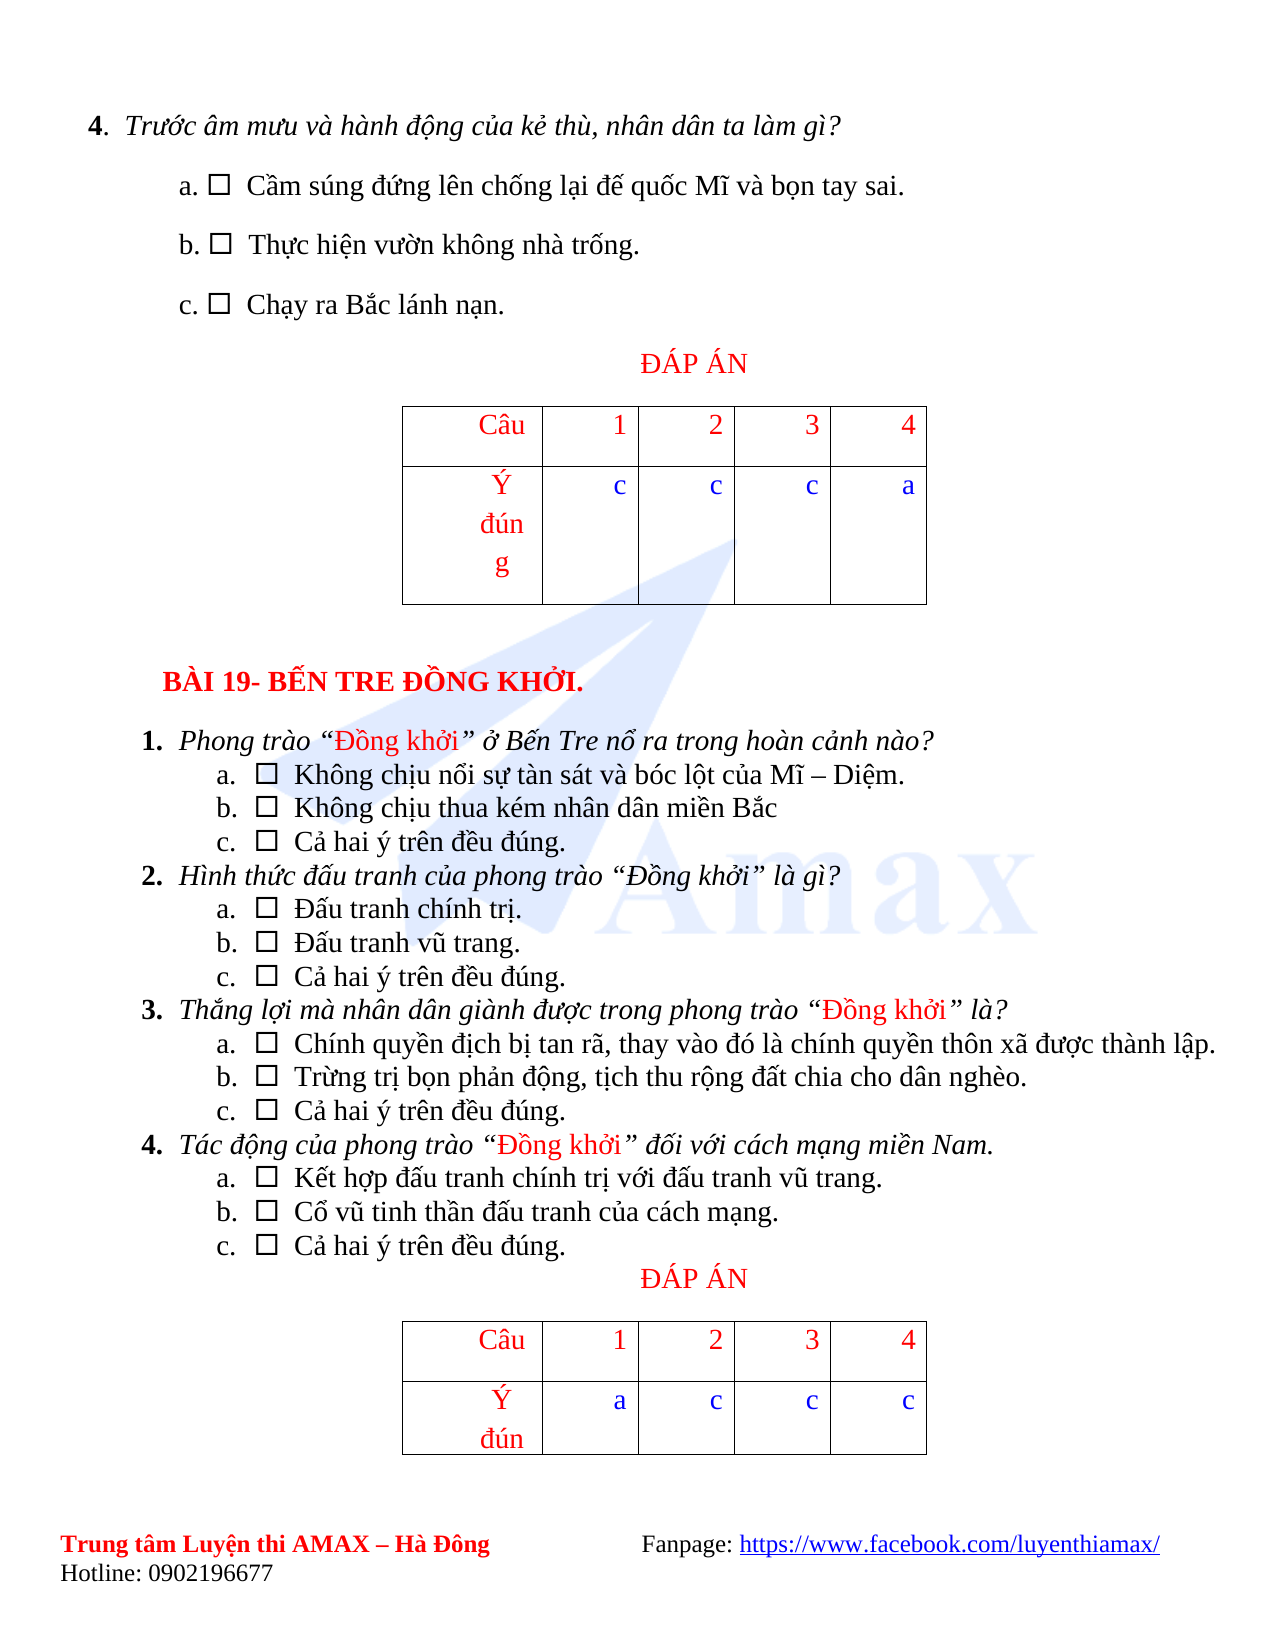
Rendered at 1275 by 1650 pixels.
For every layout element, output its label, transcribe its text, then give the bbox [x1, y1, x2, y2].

table_cell a [831, 467, 926, 604]
table_header Câu [403, 1322, 542, 1381]
table_header 4 [831, 407, 926, 466]
text ĐÁP ÁN [162, 1261, 1226, 1295]
table_cell Ý đúng [403, 1382, 542, 1454]
list Không chịu nổi sự tàn sát và bóc lột của Mĩ – Diệm. [216, 757, 1226, 791]
table_cell c [735, 1382, 830, 1454]
list Không chịu thua kém nhân dân miền Bắc [216, 791, 1226, 824]
text BÀI 19- BẾN TRE ĐỒNG KHỞI. [162, 664, 1226, 698]
table_cell c [831, 1382, 926, 1454]
table_header 1 [543, 407, 638, 466]
list Hình thức đấu tranh của phong trào “Đồng khởi” là gì? [141, 858, 1226, 891]
table_header 2 [639, 407, 734, 466]
list Cổ vũ tinh thần đấu tranh của cách mạng. [216, 1194, 1226, 1228]
text 4. Trước âm mưu và hành động của kẻ thù, nhân dân ta làm gì? [66, 108, 1226, 142]
list Kết hợp đấu tranh chính trị với đấu tranh vũ trang. [216, 1160, 1226, 1194]
list Thắng lợi mà nhân dân giành được trong phong trào “Đồng khởi” là? [141, 992, 1226, 1026]
table_header Câu [403, 407, 542, 466]
table_cell c [639, 467, 734, 604]
text a. Cầm súng đứng lên chống lại đế quốc Mĩ và bọn tay sai. [103, 168, 1226, 202]
list Cả hai ý trên đều đúng. [216, 1228, 1226, 1261]
table_header 1 [543, 1322, 638, 1381]
table_header 2 [639, 1322, 734, 1381]
table_header 3 [735, 1322, 830, 1381]
table_cell Ý đúng [403, 467, 542, 604]
text ĐÁP ÁN [162, 346, 1226, 380]
table_cell a [543, 1382, 638, 1454]
table_cell c [639, 1382, 734, 1454]
list Tác động của phong trào “Đồng khởi” đối với cách mạng miền Nam. [141, 1127, 1226, 1160]
list Trừng trị bọn phản động, tịch thu rộng đất chia cho dân nghèo. [216, 1059, 1226, 1093]
table_header 3 [735, 407, 830, 466]
list Đấu tranh chính trị. [216, 891, 1226, 925]
text c. Chạy ra Bắc lánh nạn. [103, 287, 1226, 321]
list Chính quyền địch bị tan rã, thay vào đó là chính quyền thôn xã được thành lập. [216, 1026, 1226, 1059]
list Cả hai ý trên đều đúng. [216, 824, 1226, 858]
list Phong trào “Đồng khởi” ở Bến Tre nổ ra trong hoàn cảnh nào? [141, 723, 1226, 757]
list Cả hai ý trên đều đúng. [216, 959, 1226, 992]
table_cell c [735, 467, 830, 604]
text b. Thực hiện vườn không nhà trống. [103, 227, 1226, 261]
table_header 4 [831, 1322, 926, 1381]
list Đấu tranh vũ trang. [216, 925, 1226, 959]
list Cả hai ý trên đều đúng. [216, 1093, 1226, 1127]
table_cell c [543, 467, 638, 604]
